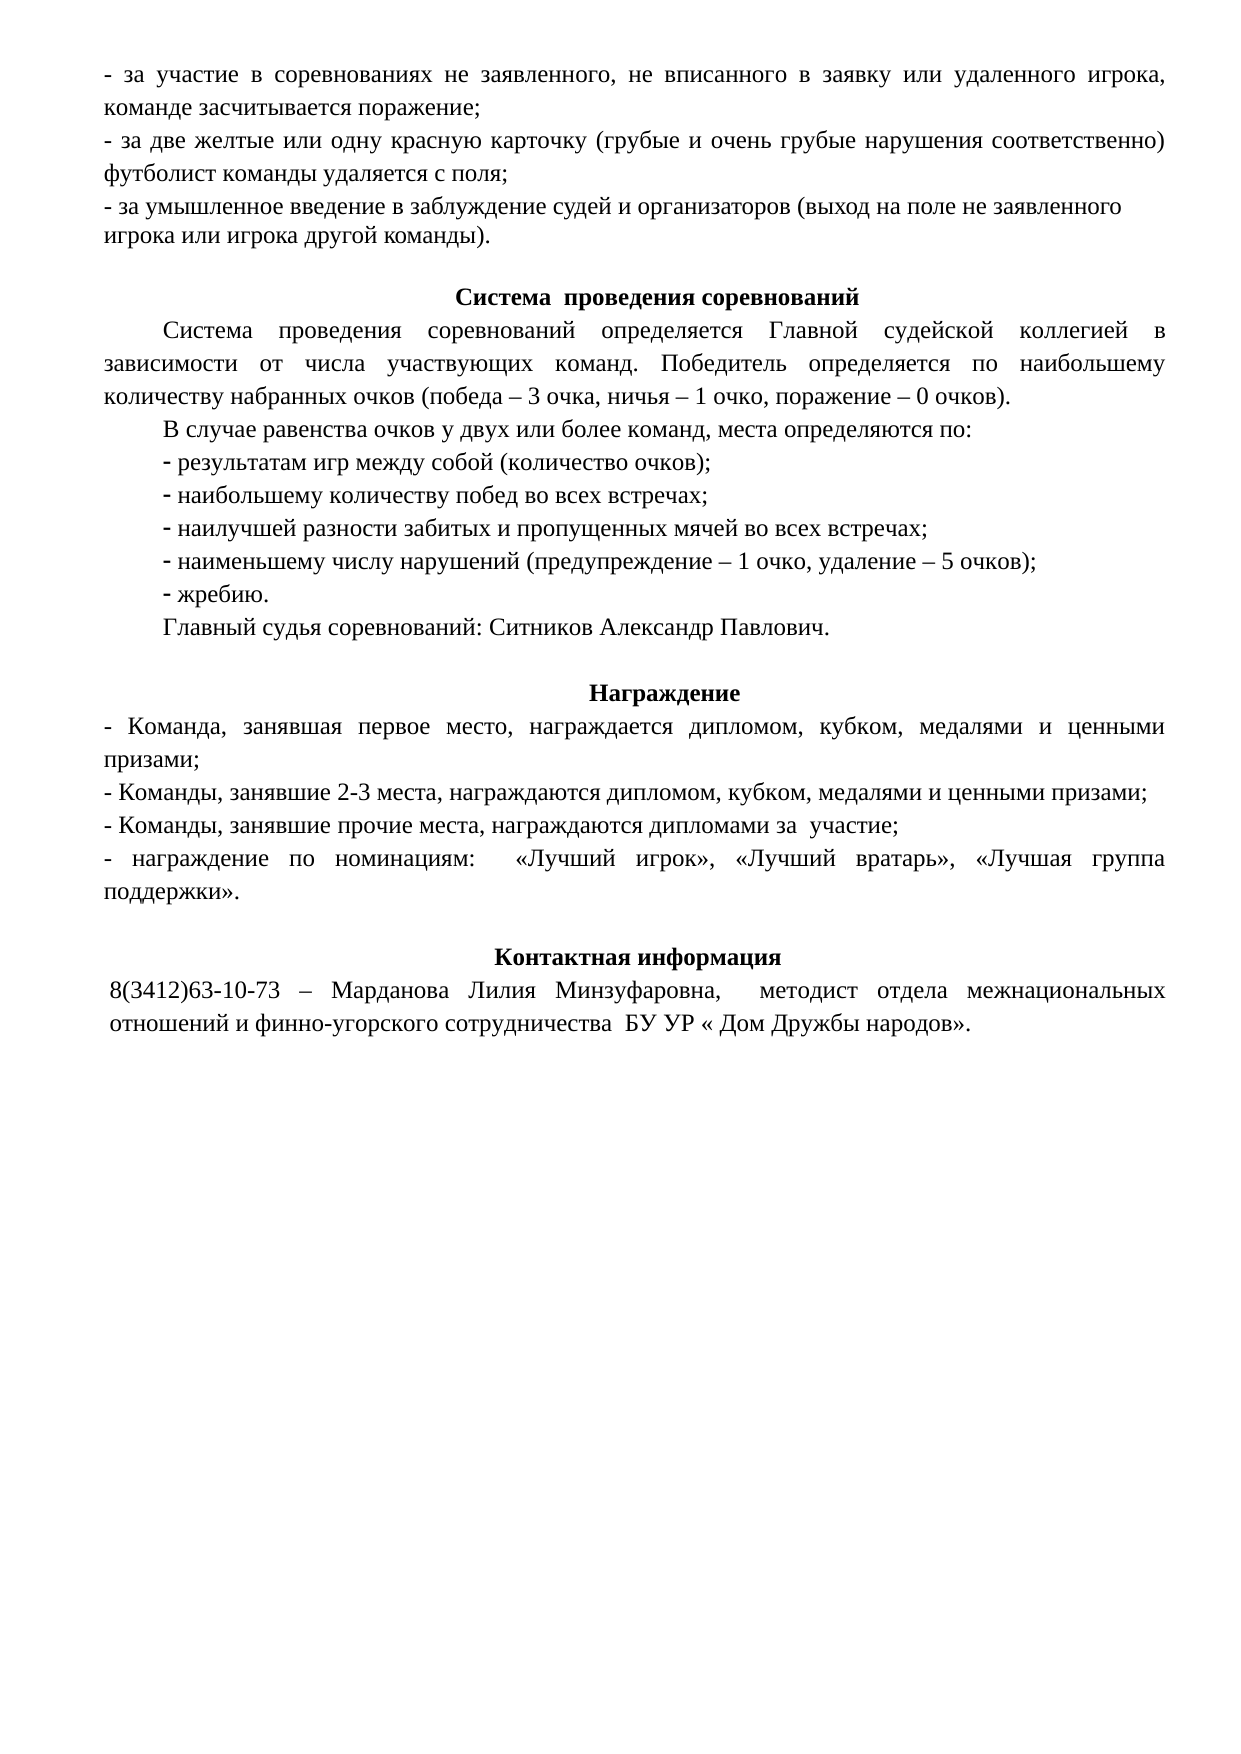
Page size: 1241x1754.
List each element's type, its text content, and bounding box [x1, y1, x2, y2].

text В случае равенства очков у двух или более команд, места определяются по: [103, 414, 1167, 443]
list жребию. [103, 579, 1167, 608]
text Система проведения соревнований [89, 282, 1167, 311]
list - за участие в соревнованиях не заявленного, не вписанного в заявку или удаленного игрока, команде засчитывается поражение; [103, 59, 1167, 121]
list - Команда, занявшая первое место, награждается дипломом, кубком, медалями и ценными призами; [103, 711, 1167, 773]
list - награждение по номинациям: «Лучший игрок», «Лучший вратарь», «Лучшая группа поддержки». [103, 843, 1167, 905]
list - Команды, занявшие 2-3 места, награждаются дипломом, кубком, медалями и ценными призами; [103, 777, 1167, 806]
text - за умышленное введение в заблуждение судей и организаторов (выход на поле не заявленного игрока или игрока другой команды). [103, 191, 1167, 249]
list - за две желтые или одну красную карточку (грубые и очень грубые нарушения соответственно) футболист команды удаляется с поля; [103, 125, 1167, 187]
text Награждение [103, 678, 1167, 707]
text 8(3412)63-10-73 – Марданова Лилия Минзуфаровна, методист отдела межнациональных отношений и финно-угорского сотрудничества БУ УР « Дом Дружбы народов». [109, 975, 1167, 1037]
text Главный судья соревнований: Ситников Александр Павлович. [103, 612, 1167, 641]
text Система проведения соревнований определяется Главной судейской коллегией в зависимости от числа участвующих команд. Победитель определяется по наибольшему количеству набранных очков (победа – 3 очка, ничья – 1 очко, поражение – 0 очков). [103, 315, 1167, 409]
text Контактная информация [109, 942, 1167, 971]
list результатам игр между собой (количество очков); [103, 447, 1167, 476]
list наибольшему количеству побед во всех встречах; [103, 480, 1167, 509]
list наилучшей разности забитых и пропущенных мячей во всех встречах; [103, 513, 1167, 542]
list - Команды, занявшие прочие места, награждаются дипломами за участие; [103, 810, 1167, 839]
list наименьшему числу нарушений (предупреждение – 1 очко, удаление – 5 очков); [103, 546, 1167, 575]
